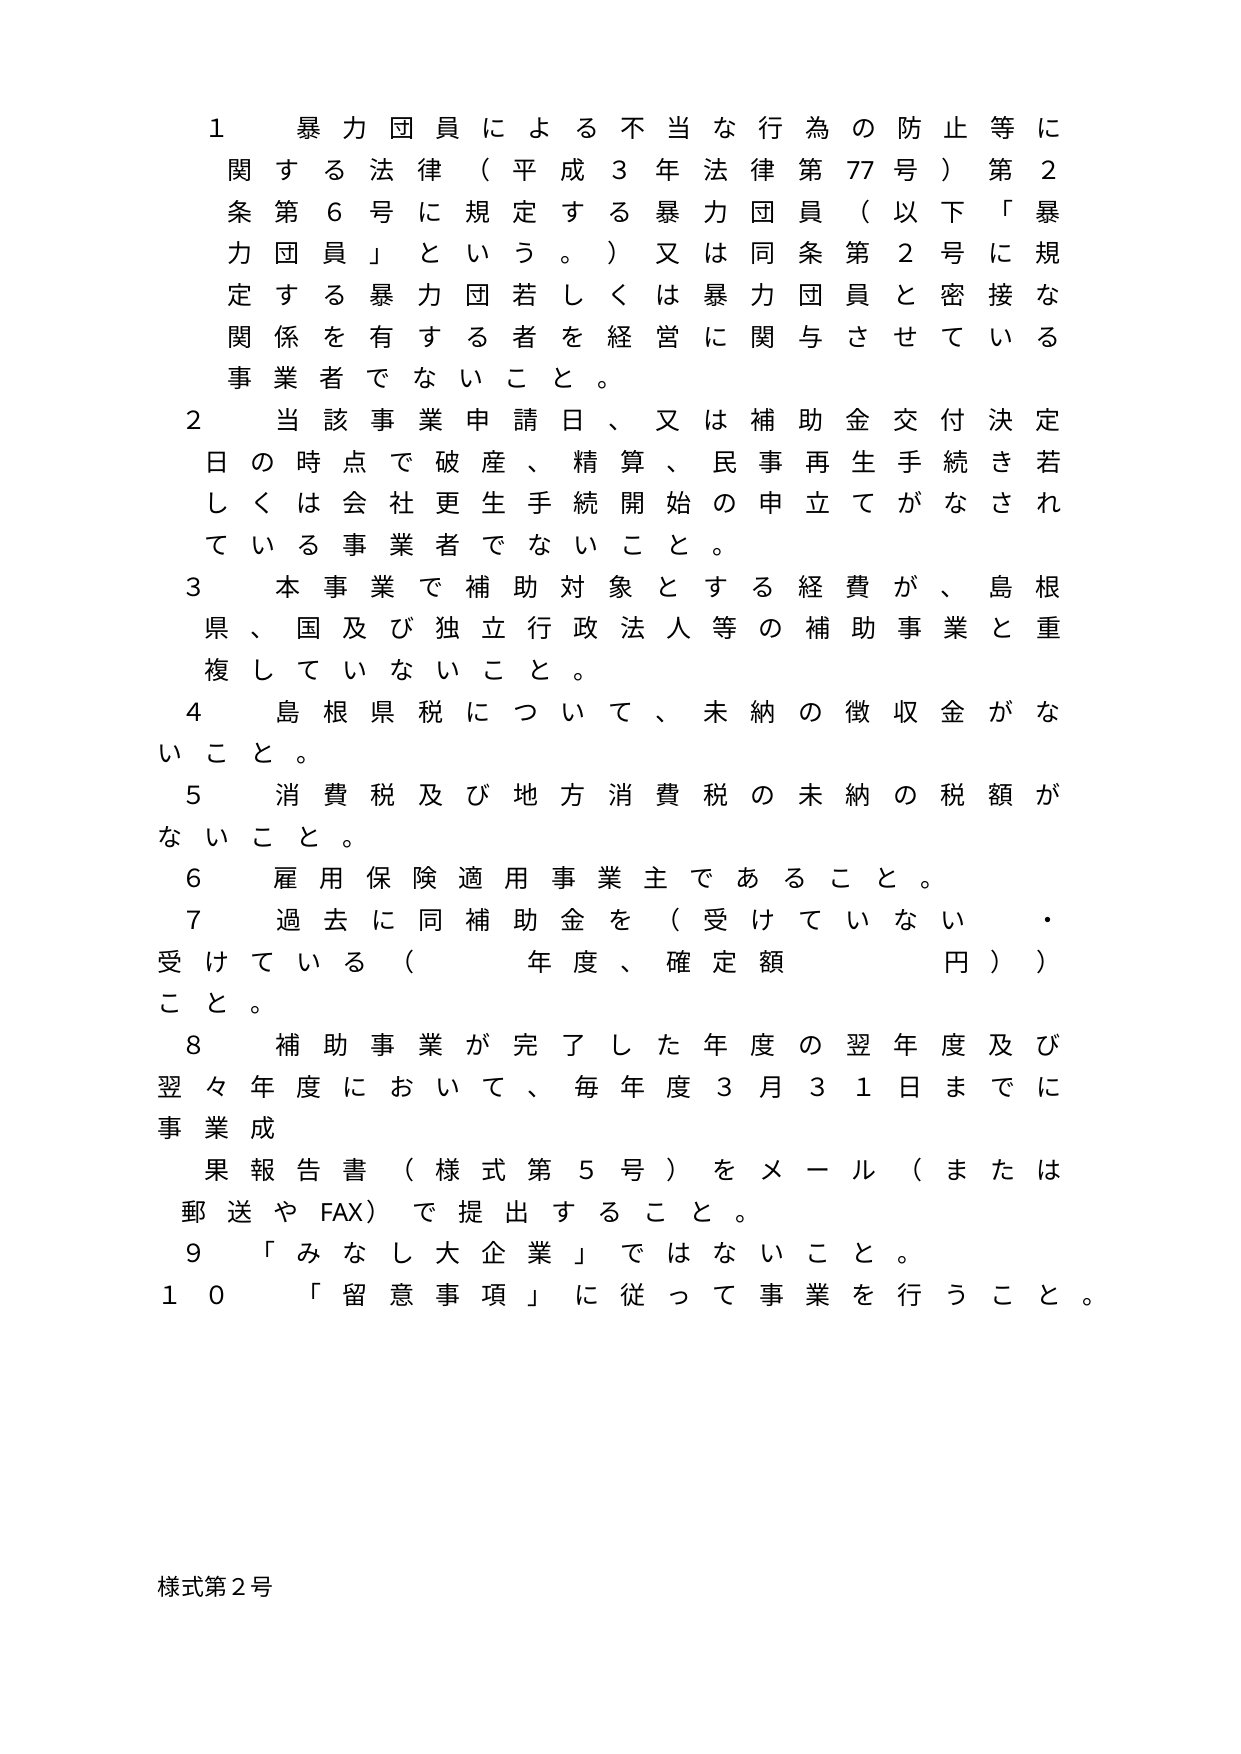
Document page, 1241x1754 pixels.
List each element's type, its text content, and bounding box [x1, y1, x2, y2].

text ７ 過去に同補助金を（受けていない ・ 受けている（ 年度、確定額 円））こと。 [158, 898, 1083, 1023]
text ３ 本事業で補助対象とする経費が、島根県、国及び独立行政法人等の補助事業と重複していないこと。 [173, 564, 1083, 689]
text ５ 消費税及び地方消費税の未納の税額がないこと。 [158, 773, 1083, 856]
text 果報告書（様式第５号）をメール（または郵送やFAX）で提出すること。 [164, 1148, 1083, 1231]
text １ 暴力団員による不当な行為の防止等に関する法律（平成３年法律第77号）第２条第６号に規定する暴力団員（以下「暴力団員」という。）又は同条第２号に規定する暴力団若しくは暴力団員と密接な関係を有する者を経営に関与させている事業者でないこと。 [158, 106, 1083, 398]
text １０ 「留意事項」に従って事業を行うこと。 [158, 1273, 1083, 1314]
text 様式第２号 [158, 1564, 1083, 1606]
text ８ 補助事業が完了した年度の翌年度及び翌々年度において、毎年度３月３１日までに事業成 [158, 1023, 1083, 1148]
text ９ 「みなし大企業」ではないこと。 [158, 1231, 1083, 1273]
text ６ 雇用保険適用事業主であること。 [158, 856, 1083, 898]
text ４ 島根県税について、未納の徴収金がないこと。 [158, 689, 1083, 773]
text ２ 当該事業申請日、又は補助金交付決定日の時点で破産、精算、民事再生手続き若しくは会社更生手続開始の申立てがなされている事業者でないこと。 [173, 398, 1083, 564]
